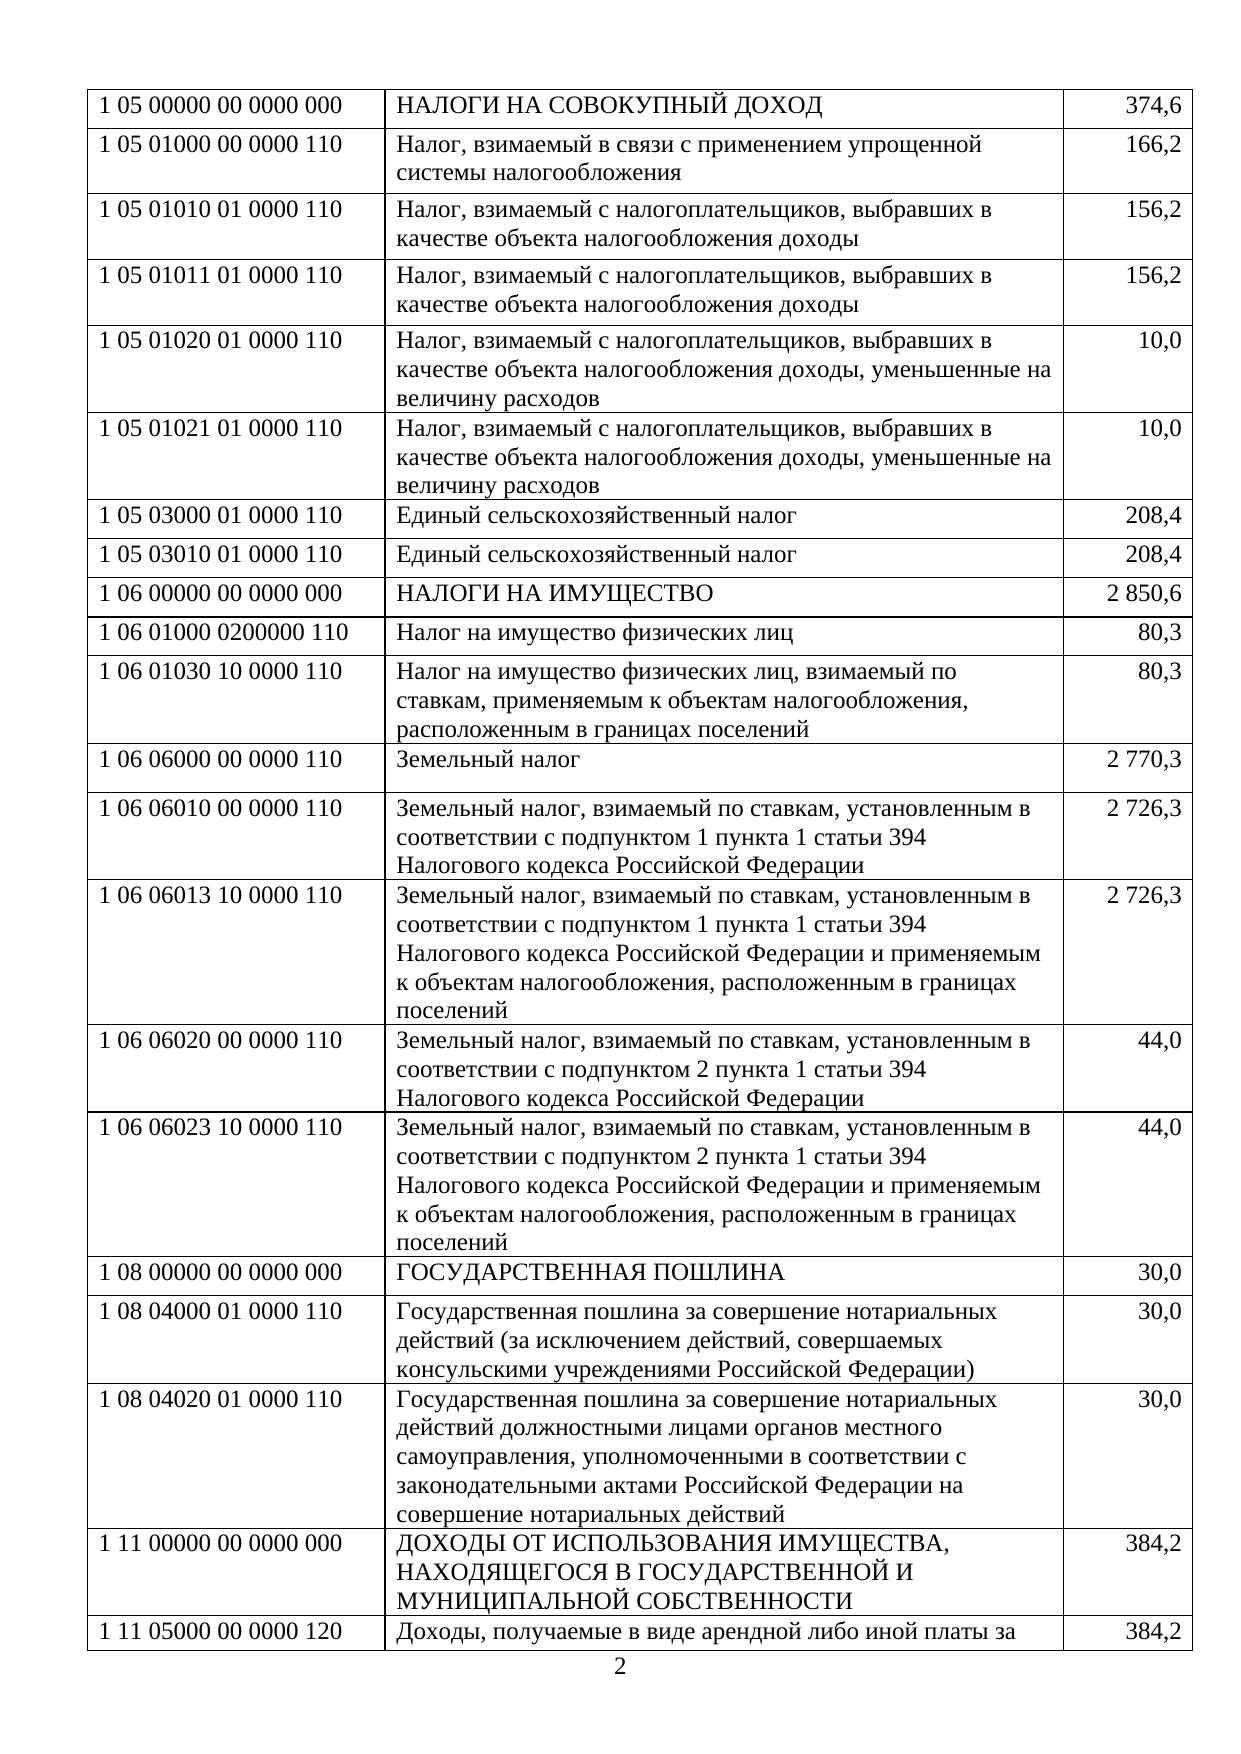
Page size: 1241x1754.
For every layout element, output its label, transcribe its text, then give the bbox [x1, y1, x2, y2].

table_cell Государственная пошлина за совершение нотариальных действий должностными лицами органов местного самоуправления, уполномоченными в соответствии с законодательными актами Российской Федерации на совершение нотариальных действий [386, 1384, 1063, 1527]
table_cell Налог, взимаемый с налогоплательщиков, выбравших в качестве объекта налогообложения доходы [386, 260, 1063, 324]
table_cell Налог на имущество физических лиц [386, 618, 1063, 655]
table_cell 2 726,3 [1064, 793, 1192, 879]
table_cell Государственная пошлина за совершение нотариальных действий (за исключением действий, совершаемых консульскими учреждениями Российской Федерации) [386, 1296, 1063, 1383]
table_cell 374,6 [1064, 90, 1192, 128]
table_cell Земельный налог, взимаемый по ставкам, установленным в соответствии с подпунктом 1 пункта 1 статьи 394 Налогового кодекса Российской Федерации [386, 793, 1063, 879]
table_cell 208,4 [1064, 539, 1192, 577]
table_cell 1 05 01011 01 0000 110 [88, 260, 384, 324]
table_cell 1 08 04000 01 0000 110 [88, 1296, 384, 1383]
table_cell 1 06 06013 10 0000 110 [88, 880, 384, 1024]
table_cell 166,2 [1064, 129, 1192, 193]
table_cell 1 05 01010 01 0000 110 [88, 194, 384, 259]
table_cell 80,3 [1064, 618, 1192, 655]
table_cell 1 05 01020 01 0000 110 [88, 326, 384, 412]
table_cell Налог, взимаемый с налогоплательщиков, выбравших в качестве объекта налогообложения доходы [386, 194, 1063, 259]
table_cell 1 05 01021 01 0000 110 [88, 413, 384, 499]
table_cell 80,3 [1064, 656, 1192, 743]
table_cell 10,0 [1064, 326, 1192, 412]
table_cell 1 06 06000 00 0000 110 [88, 744, 384, 792]
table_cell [386, 1616, 1063, 1650]
table_cell ГОСУДАРСТВЕННАЯ ПОШЛИНА [386, 1257, 1063, 1295]
table_cell НАЛОГИ НА ИМУЩЕСТВО [386, 578, 1063, 616]
table_cell Налог, взимаемый в связи с применением упрощенной системы налогообложения [386, 129, 1063, 193]
table_cell Земельный налог, взимаемый по ставкам, установленным в соответствии с подпунктом 2 пункта 1 статьи 394 Налогового кодекса Российской Федерации [386, 1025, 1063, 1111]
table_cell 2 770,3 [1064, 744, 1192, 792]
table_cell Налог, взимаемый с налогоплательщиков, выбравших в качестве объекта налогообложения доходы, уменьшенные на величину расходов [386, 413, 1063, 499]
table_cell Налог, взимаемый с налогоплательщиков, выбравших в качестве объекта налогообложения доходы, уменьшенные на величину расходов [386, 326, 1063, 412]
table_cell Единый сельскохозяйственный налог [386, 500, 1063, 538]
table_cell 44,0 [1064, 1113, 1192, 1256]
table_cell 1 06 01030 10 0000 110 [88, 656, 384, 743]
table_cell 2 726,3 [1064, 880, 1192, 1024]
table_cell 44,0 [1064, 1025, 1192, 1111]
table_cell 1 06 01000 0200000 110 [88, 618, 384, 655]
table_cell ДОХОДЫ ОТ ИСПОЛЬЗОВАНИЯ ИМУЩЕСТВА, НАХОДЯЩЕГОСЯ В ГОСУДАРСТВЕННОЙ И МУНИЦИПАЛЬНОЙ СОБСТВЕННОСТИ [386, 1529, 1063, 1615]
table_cell 1 05 03010 01 0000 110 [88, 539, 384, 577]
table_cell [88, 1616, 384, 1650]
table_cell 1 06 06020 00 0000 110 [88, 1025, 384, 1111]
table_cell Земельный налог, взимаемый по ставкам, установленным в соответствии с подпунктом 1 пункта 1 статьи 394 Налогового кодекса Российской Федерации и применяемым к объектам налогообложения, расположенным в границах поселений [386, 880, 1063, 1024]
table_cell 384,2 [1064, 1529, 1192, 1615]
table_cell 1 05 00000 00 0000 000 [88, 90, 384, 128]
table_cell 156,2 [1064, 260, 1192, 324]
table_cell 156,2 [1064, 194, 1192, 259]
table_cell Единый сельскохозяйственный налог [386, 539, 1063, 577]
table_cell 10,0 [1064, 413, 1192, 499]
table_cell 1 08 00000 00 0000 000 [88, 1257, 384, 1295]
table_cell 1 05 01000 00 0000 110 [88, 129, 384, 193]
table_cell Налог на имущество физических лиц, взимаемый по ставкам, применяемым к объектам налогообложения, расположенным в границах поселений [386, 656, 1063, 743]
table_cell 1 06 06023 10 0000 110 [88, 1113, 384, 1256]
table_cell 1 11 00000 00 0000 000 [88, 1529, 384, 1615]
table_cell 208,4 [1064, 500, 1192, 538]
table_cell 1 06 00000 00 0000 000 [88, 578, 384, 616]
table_cell 2 850,6 [1064, 578, 1192, 616]
table_cell 30,0 [1064, 1257, 1192, 1295]
table_cell 1 05 03000 01 0000 110 [88, 500, 384, 538]
table_cell 384,2 [1064, 1616, 1192, 1650]
table_cell 1 06 06010 00 0000 110 [88, 793, 384, 879]
table_cell 1 08 04020 01 0000 110 [88, 1384, 384, 1527]
table_cell НАЛОГИ НА СОВОКУПНЫЙ ДОХОД [386, 90, 1063, 128]
table_cell Земельный налог [386, 744, 1063, 792]
table_cell 30,0 [1064, 1296, 1192, 1383]
table_cell 30,0 [1064, 1384, 1192, 1527]
table_cell Земельный налог, взимаемый по ставкам, установленным в соответствии с подпунктом 2 пункта 1 статьи 394 Налогового кодекса Российской Федерации и применяемым к объектам налогообложения, расположенным в границах поселений [386, 1113, 1063, 1256]
